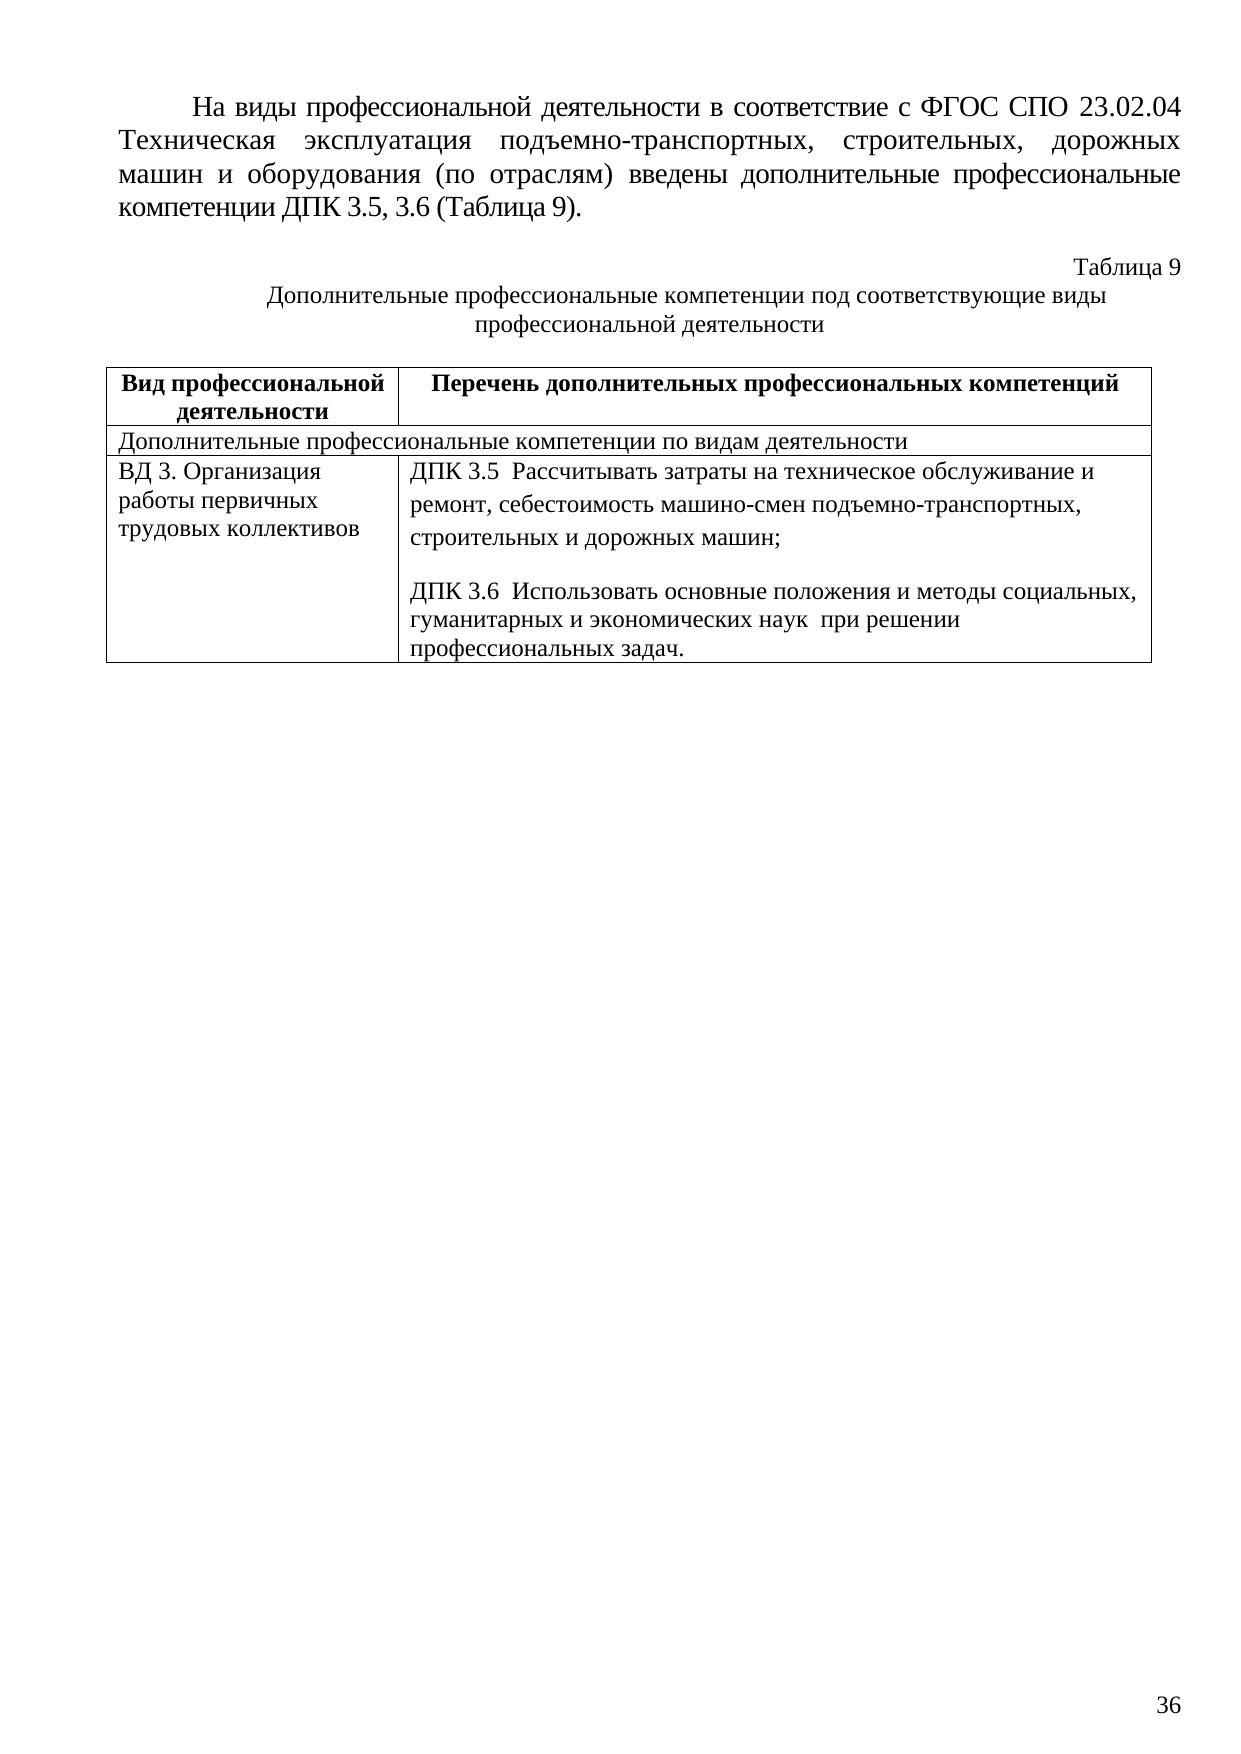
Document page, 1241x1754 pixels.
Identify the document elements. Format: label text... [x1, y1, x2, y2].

table_cell Дополнительные профессиональные компетенции по видам деятельности [107, 426, 1151, 455]
text На виды профессиональной деятельности в соответствие с ФГОС СПО 23.02.04 Техническая эксплуатация подъемно-транспортных, строительных, дорожных машин и оборудования (по отраслям) введены дополнительные профессиональные компетенции ДПК 3.5, 3.6 (Таблица 9). [118, 89, 1181, 223]
text Таблица 9 [118, 252, 1181, 280]
table_cell ДПК 3.5 Рассчитывать затраты на техническое обслуживание и ремонт, себестоимость машино-смен подъемно-транспортных, строительных и дорожных машин; ДПК 3.6 Использовать основные положения и методы социальных, гуманитарных и экономических наук при решении профессиональных задач. [399, 456, 1151, 662]
text Дополнительные профессиональные компетенции под соответствующие виды профессиональной деятельности [118, 280, 1181, 338]
table_header Вид профессиональной деятельности [107, 368, 398, 425]
table_header Перечень дополнительных профессиональных компетенций [399, 368, 1151, 425]
table_cell ВД 3. Организация работы первичных трудовых коллективов [107, 456, 398, 662]
